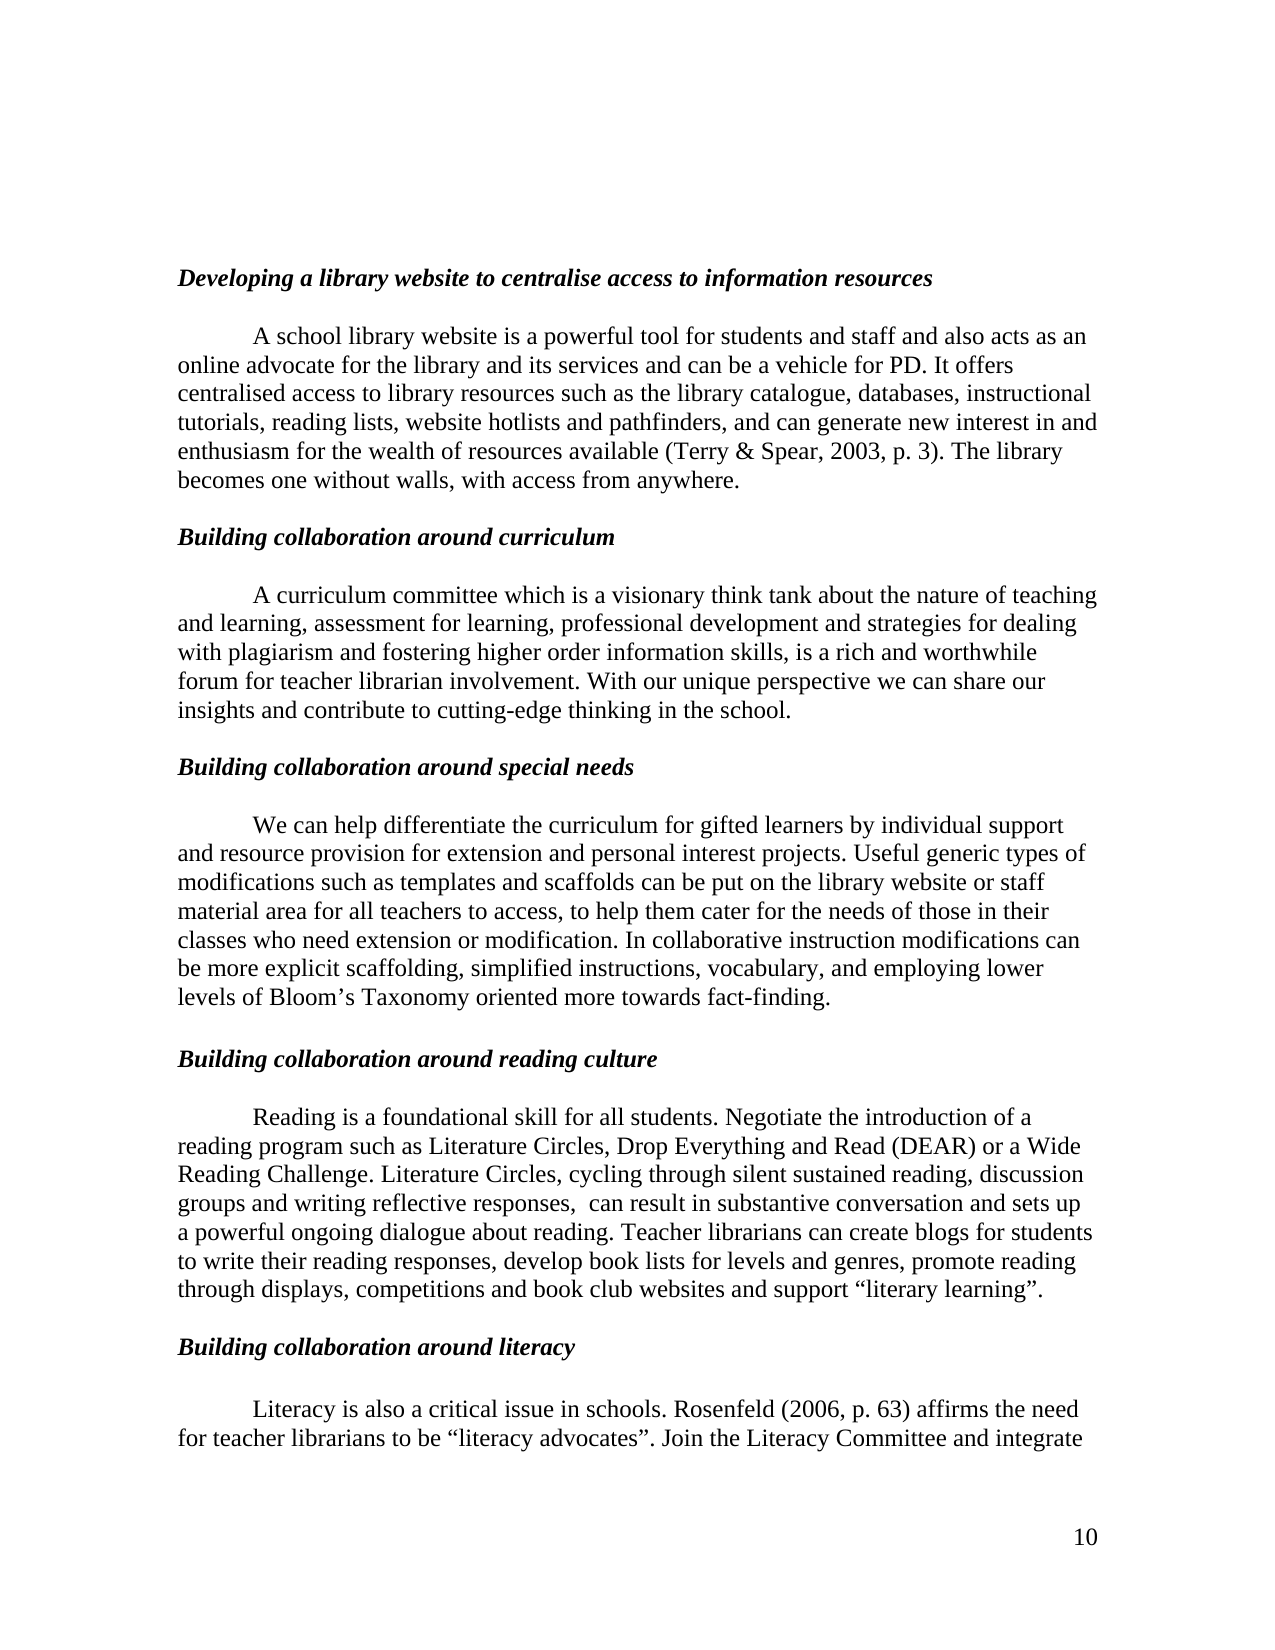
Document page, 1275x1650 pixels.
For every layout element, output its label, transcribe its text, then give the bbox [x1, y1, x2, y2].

text Building collaboration around curriculum [177, 522, 1098, 551]
text Building collaboration around reading culture [177, 1044, 1098, 1073]
text Building collaboration around special needs [177, 752, 1098, 781]
subtitle Developing a library website to centralise access to information resources [177, 263, 1098, 292]
text Reading is a foundational skill for all students. Negotiate the introduction of a reading program such as Literature Circles, Drop Everything and Read (DEAR) or a Wide Reading Challenge. Literature Circles, cycling through silent sustained reading, discussion groups and writing reflective responses, can result in substantive conversation and sets up a powerful ongoing dialogue about reading. Teacher librarians can create blogs for students to write their reading responses, develop book lists for levels and genres, promote reading through displays, competitions and book club websites and support “literary learning”. [177, 1102, 1098, 1303]
text A school library website is a powerful tool for students and staff and also acts as an online advocate for the library and its services and can be a vehicle for PD. It offers centralised access to library resources such as the library catalogue, databases, instructional tutorials, reading lists, website hotlists and pathfinders, and can generate new interest in and enthusiasm for the wealth of resources available (Terry & Spear, 2003, p. 3). The library becomes one without walls, with access from anywhere. [177, 321, 1098, 493]
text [177, 1394, 1098, 1452]
text A curriculum committee which is a visionary think tank about the nature of teaching and learning, assessment for learning, professional development and strategies for dealing with plagiarism and fostering higher order information skills, is a rich and worthwhile forum for teacher librarian involvement. With our unique perspective we can share our insights and contribute to cutting-edge thinking in the school. [177, 580, 1098, 723]
text We can help differentiate the curriculum for gifted learners by individual support and resource provision for extension and personal interest projects. Useful generic types of modifications such as templates and scaffolds can be put on the library website or staff material area for all teachers to access, to help them cater for the needs of those in their classes who need extension or modification. In collaborative instruction modifications can be more explicit scaffolding, simplified instructions, vocabulary, and employing lower levels of Bloom’s Taxonomy oriented more towards fact-finding. [177, 810, 1098, 1011]
text Building collaboration around literacy [177, 1332, 1098, 1361]
